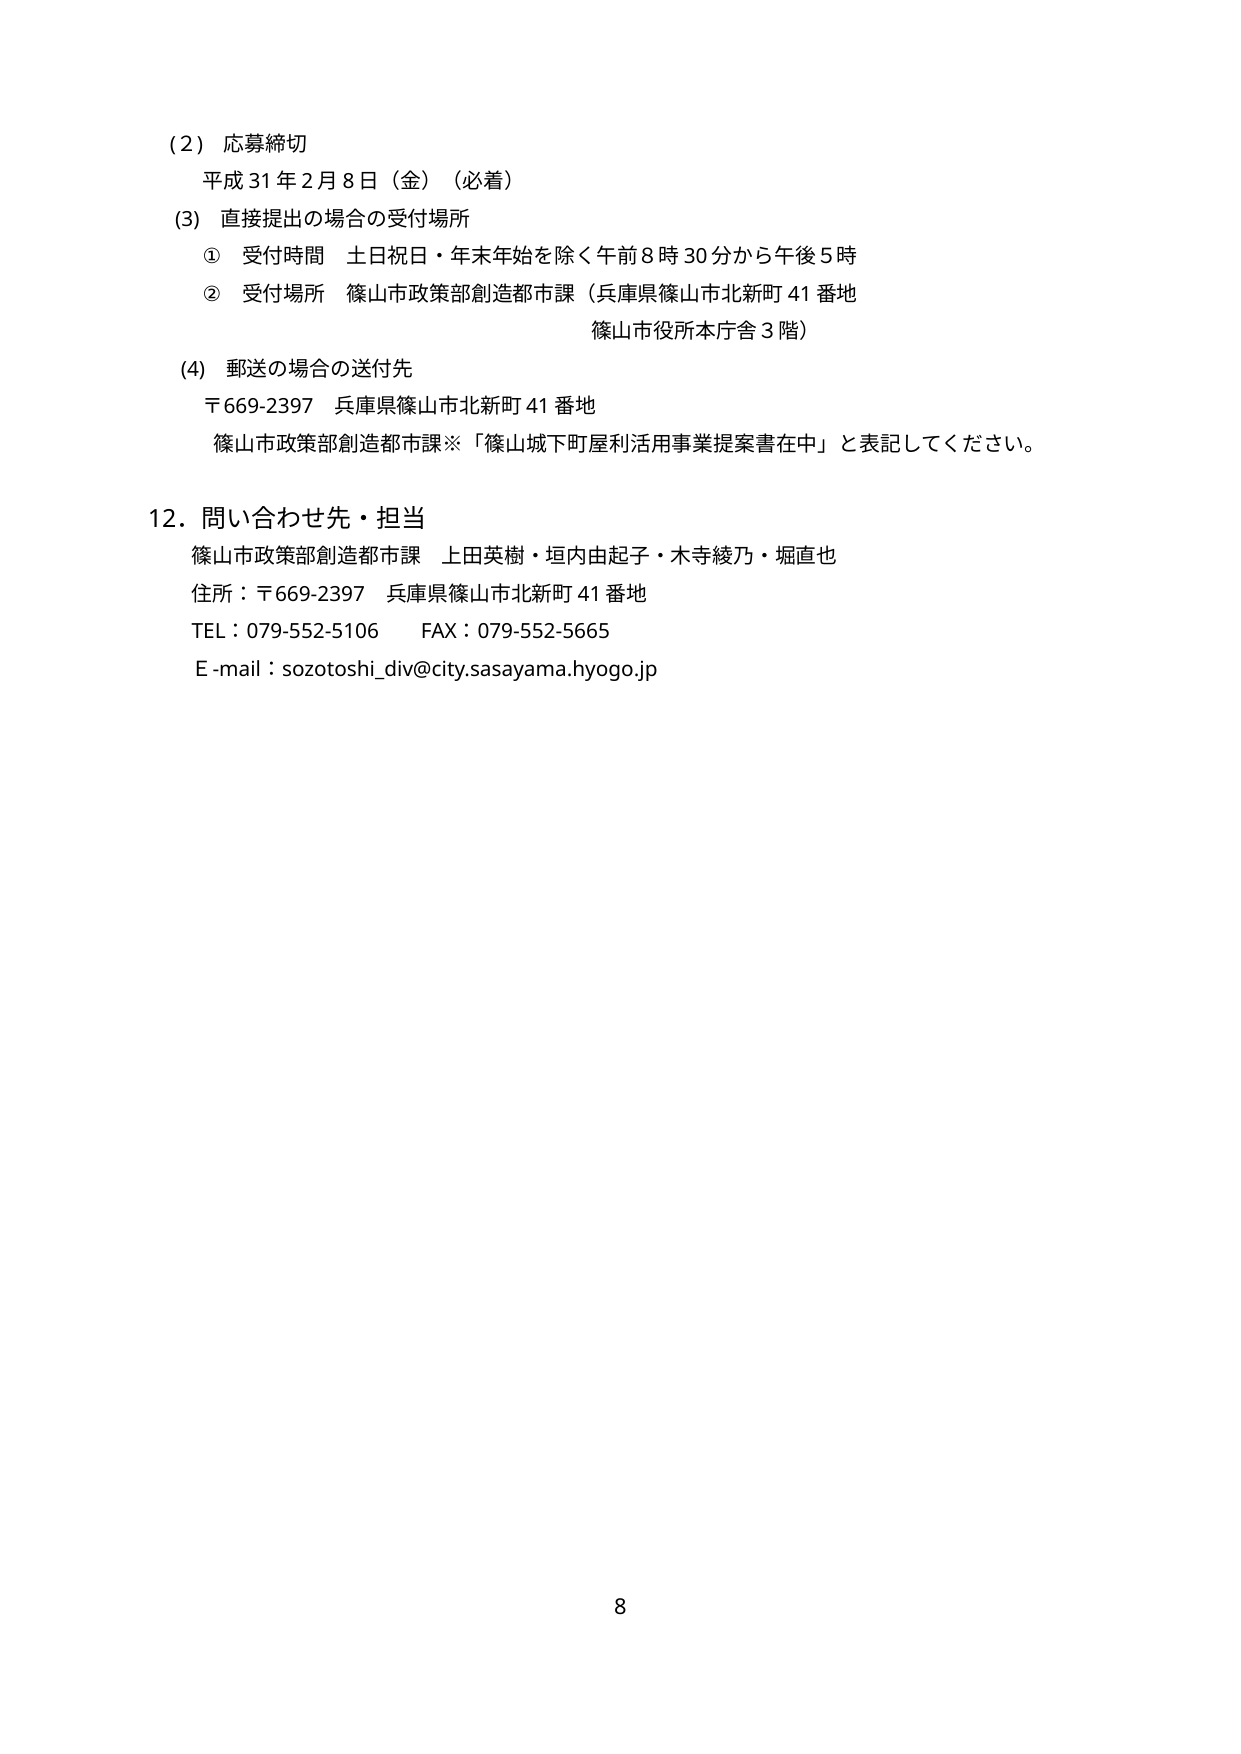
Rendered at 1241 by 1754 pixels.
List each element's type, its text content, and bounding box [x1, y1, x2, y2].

text 平成31年2月8日（金）（必着） [148, 161, 1092, 198]
text ② 受付場所 篠山市政策部創造都市課（兵庫県篠山市北新町41番地 [148, 273, 1092, 311]
text TEL：079-552-5106 FAX：079-552-5665 [148, 611, 1092, 648]
text (２) 応募締切 [148, 123, 1092, 161]
text 篠山市政策部創造都市課 上田英樹・垣内由起子・木寺綾乃・堀直也 [148, 536, 1092, 573]
text 〒669-2397 兵庫県篠山市北新町41番地 [148, 386, 1092, 423]
text (3) 直接提出の場合の受付場所 [148, 198, 1092, 236]
text 住所：〒669-2397 兵庫県篠山市北新町41番地 [148, 573, 1092, 611]
text 篠山市役所本庁舎３階） [148, 311, 1092, 348]
text 12．問い合わせ先・担当 [148, 498, 1092, 536]
text 篠山市政策部創造都市課※「篠山城下町屋利活用事業提案書在中」と表記してください。 [148, 423, 1092, 461]
text (4) 郵送の場合の送付先 [148, 348, 1092, 386]
text ① 受付時間 土日祝日・年末年始を除く午前８時30分から午後５時 [148, 236, 1092, 273]
text Ｅ-mail：sozotoshi_div@city.sasayama.hyogo.jp [148, 648, 1092, 686]
